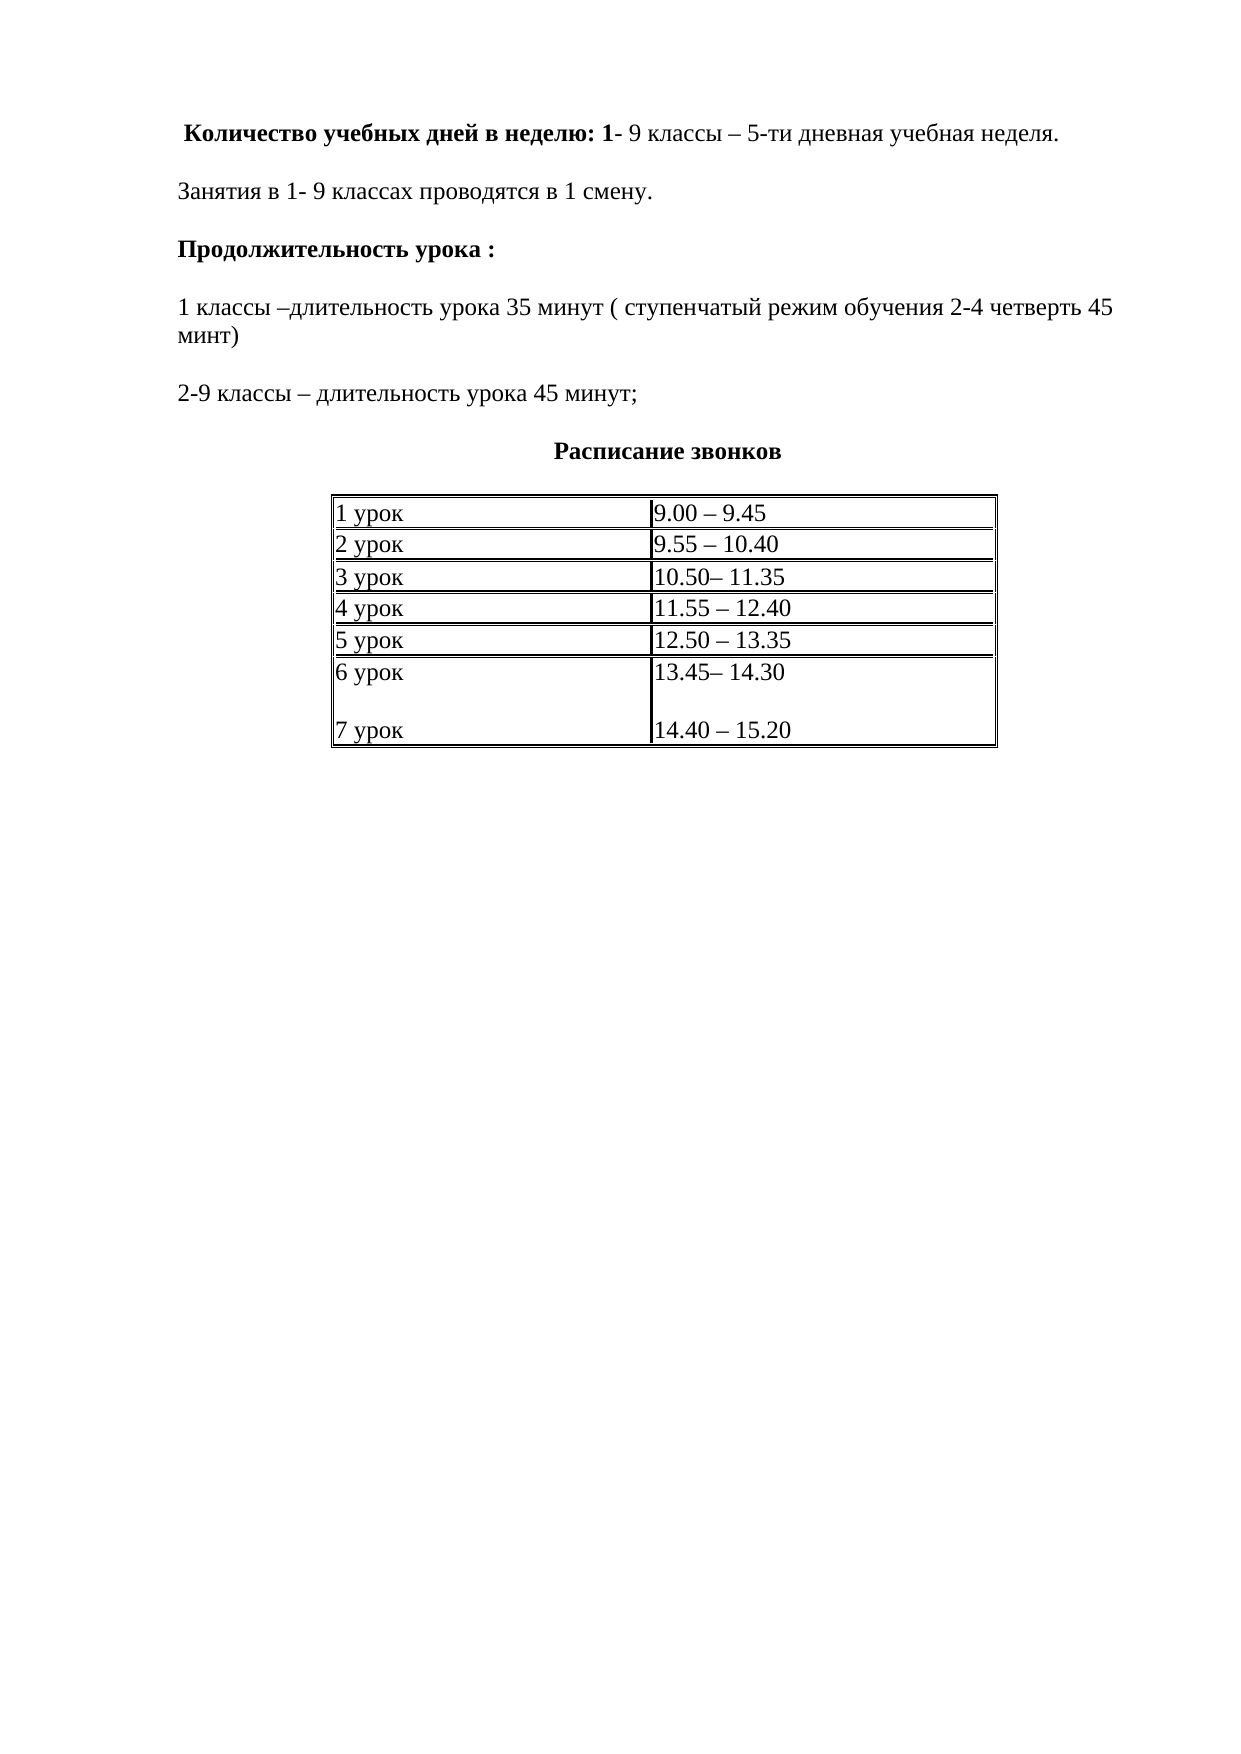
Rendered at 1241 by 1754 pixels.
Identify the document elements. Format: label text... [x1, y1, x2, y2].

table_cell 4 урок [334, 590, 650, 622]
text Расписание звонков [177, 436, 1152, 465]
text Продолжительность урока : [177, 234, 1152, 263]
table_cell 3 урок [334, 558, 650, 590]
table_cell 10.50– 11.35 [653, 558, 995, 590]
table_cell 9.55 – 10.40 [653, 526, 995, 558]
table_cell 6 урок 7 урок [334, 654, 651, 744]
table_header 1 урок [334, 498, 651, 526]
text Количество учебных дней в неделю: 1- 9 классы – 5-ти дневная учебная неделя. [177, 118, 1152, 147]
table_cell 5 урок [334, 622, 650, 654]
table_cell 13.45– 14.30 14.40 – 15.20 [651, 654, 995, 744]
table_header 9.00 – 9.45 [651, 498, 995, 526]
table_cell 2 урок [334, 526, 650, 558]
text 2-9 классы – длительность урока 45 минут; [177, 378, 1152, 407]
table_cell 11.55 – 12.40 [653, 590, 995, 622]
text 1 классы –длительность урока 35 минут ( ступенчатый режим обучения 2-4 четверть 45 минт) [177, 292, 1152, 349]
text Занятия в 1- 9 классах проводятся в 1 смену. [177, 176, 1152, 205]
table_cell 12.50 – 13.35 [653, 622, 995, 654]
